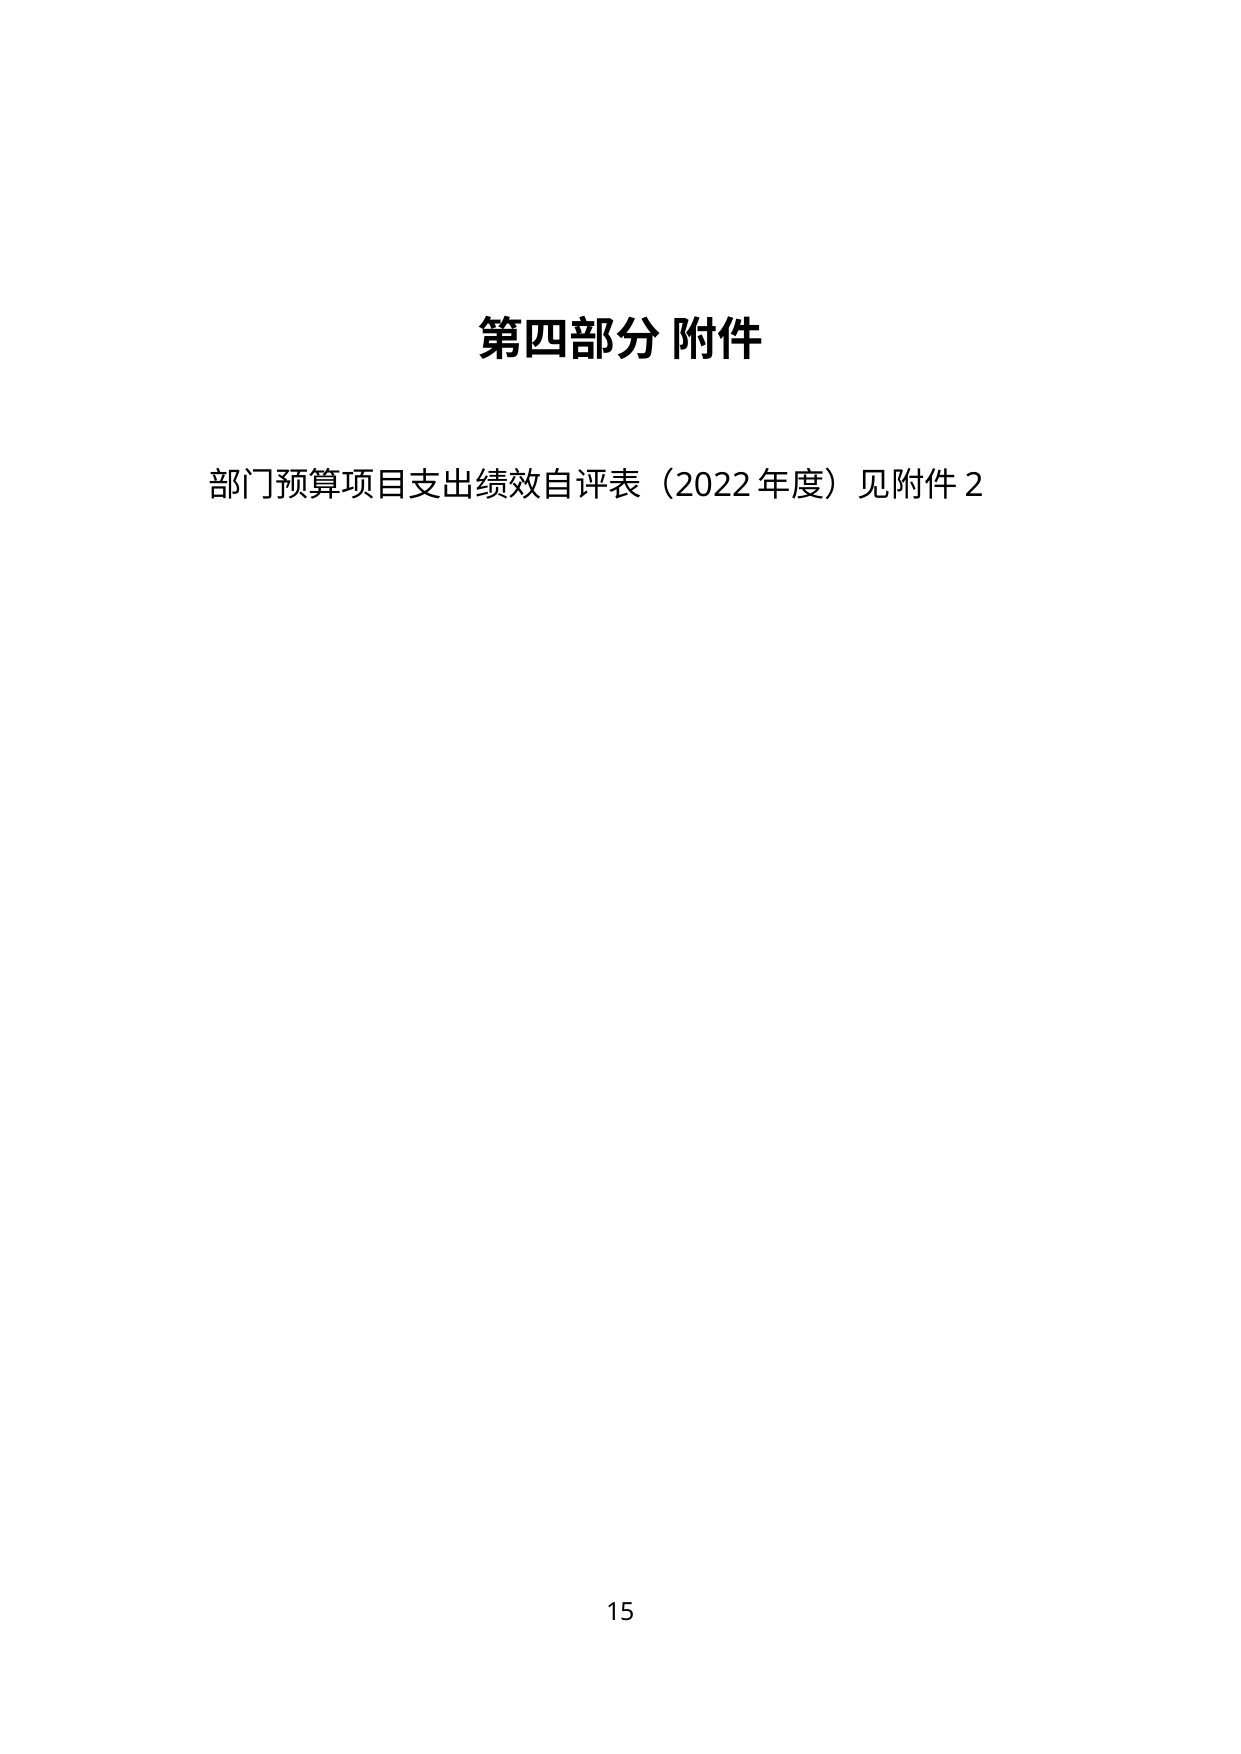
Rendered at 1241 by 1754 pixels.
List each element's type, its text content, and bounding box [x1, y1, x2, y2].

text 部门预算项目支出绩效自评表（2022年度）见附件2 [187, 449, 1053, 514]
list 附件 [187, 287, 1053, 384]
